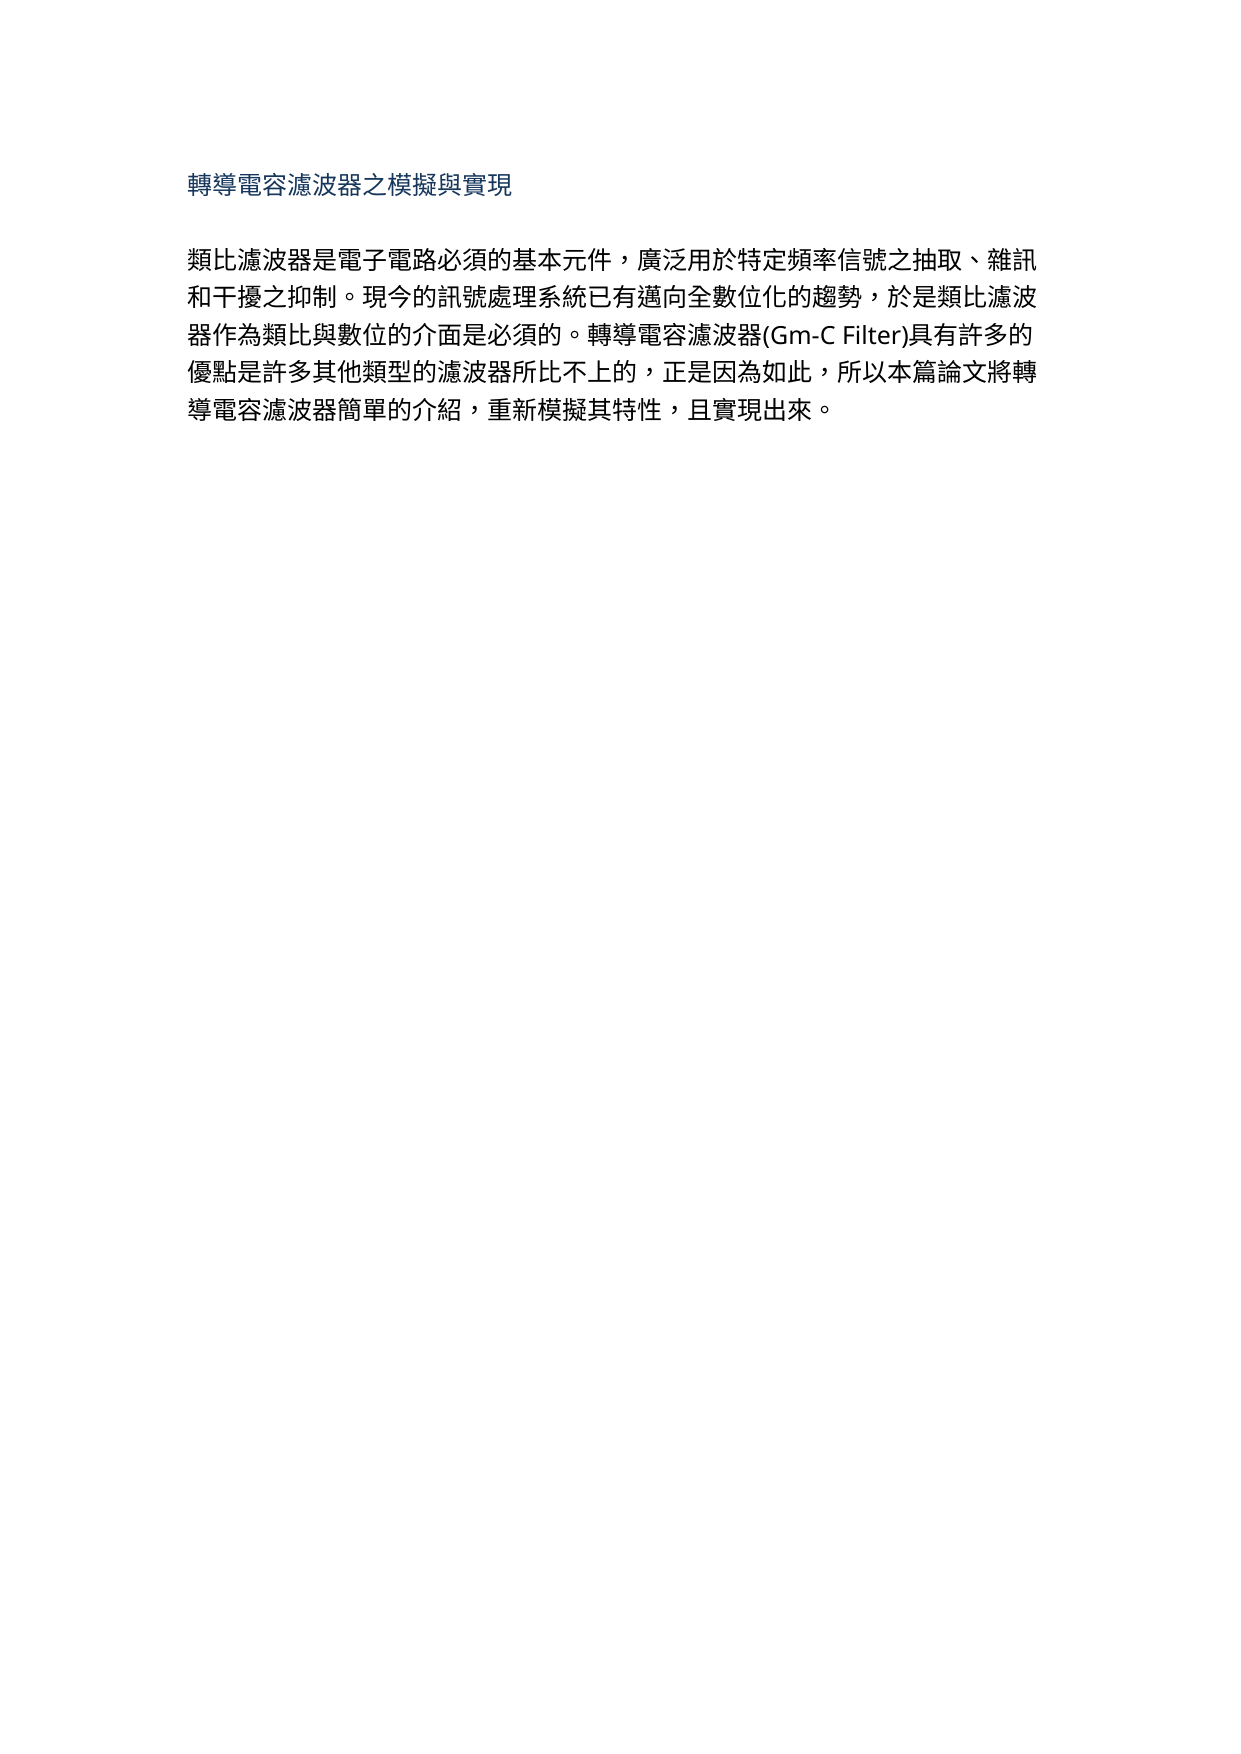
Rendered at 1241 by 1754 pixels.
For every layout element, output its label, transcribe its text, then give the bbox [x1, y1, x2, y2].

text 類比濾波器是電子電路必須的基本元件，廣泛用於特定頻率信號之抽取、雜訊和干擾之抑制。現今的訊號處理系統已有邁向全數位化的趨勢，於是類比濾波器作為類比與數位的介面是必須的。轉導電容濾波器(Gm-C Filter)具有許多的優點是許多其他類型的濾波器所比不上的，正是因為如此，所以本篇論文將轉導電容濾波器簡單的介紹，重新模擬其特性，且實現出來。 [187, 239, 1053, 427]
text 轉導電容濾波器之模擬與實現 [187, 164, 1053, 202]
